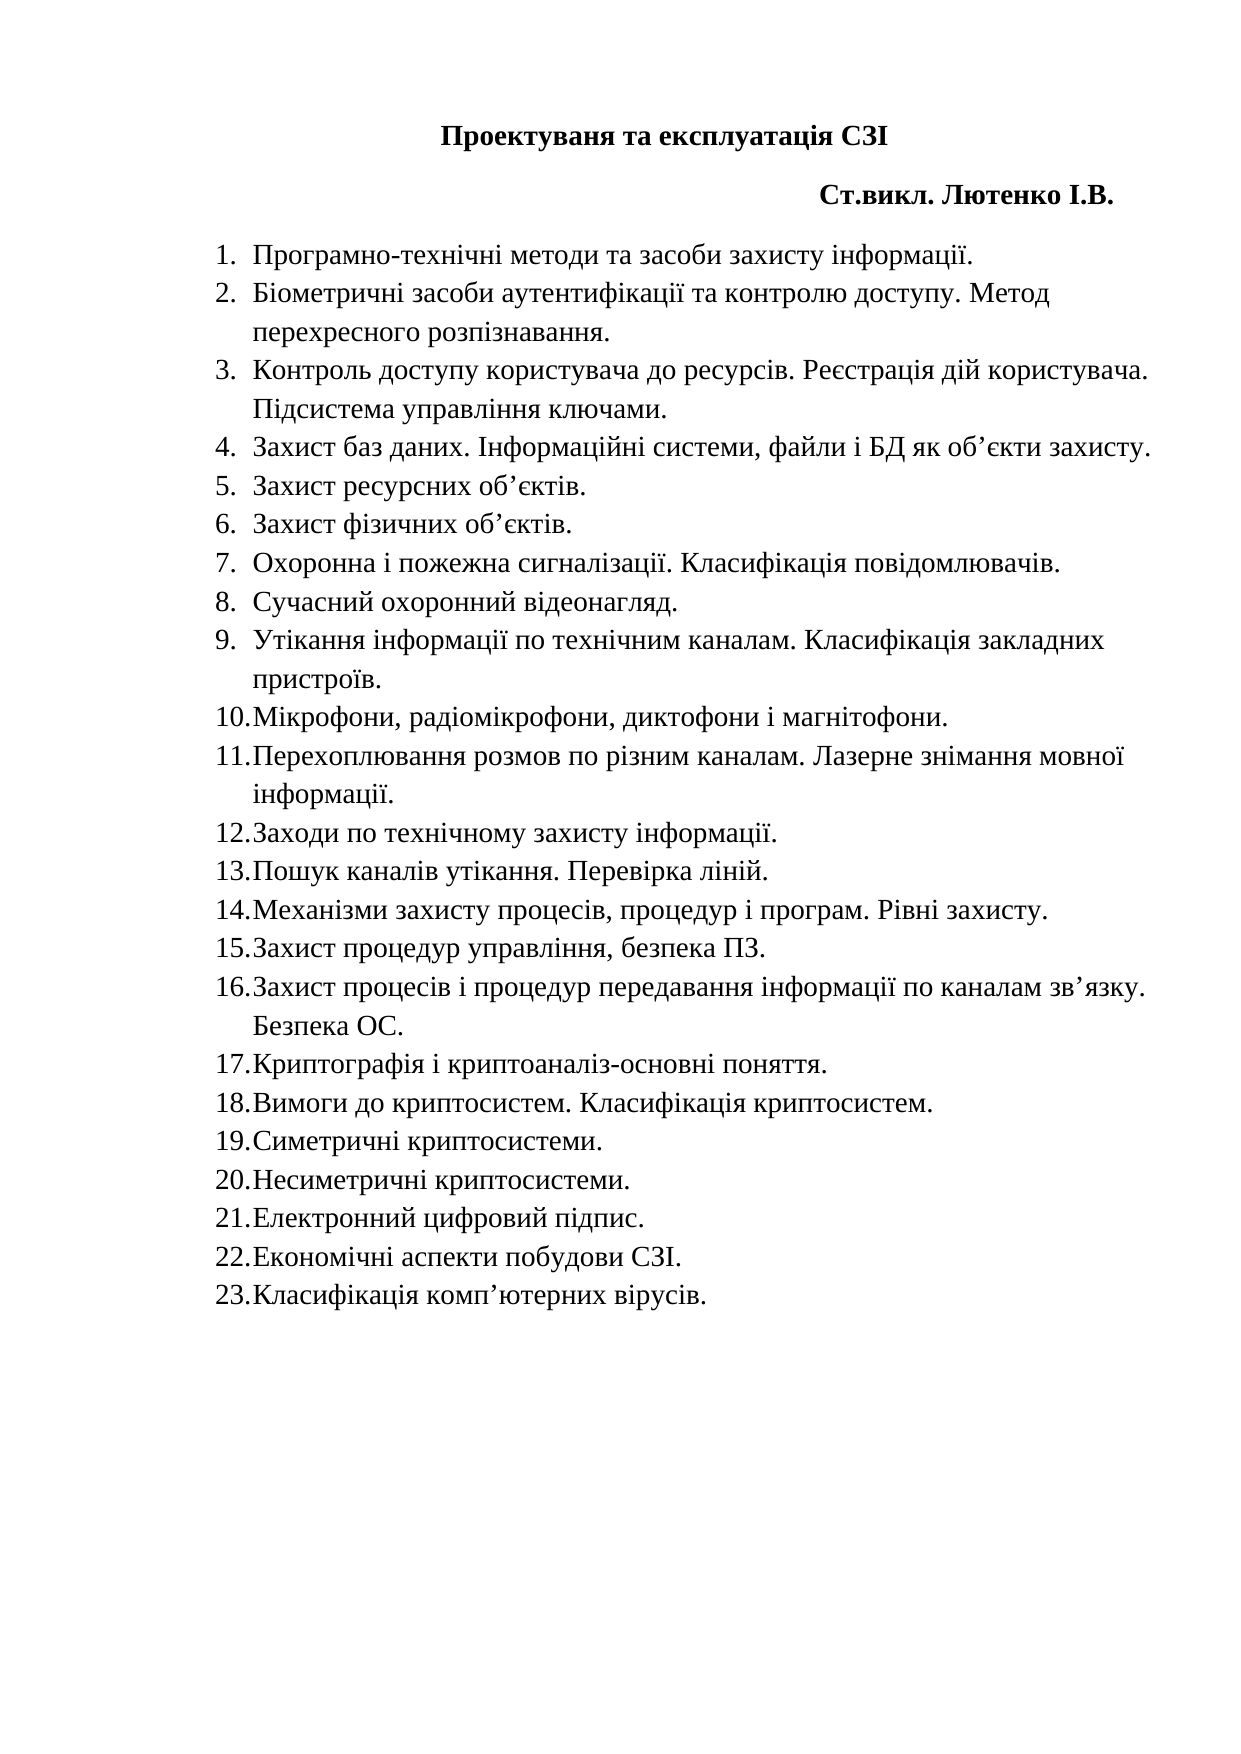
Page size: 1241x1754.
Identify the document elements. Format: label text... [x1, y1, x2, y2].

text Ст.викл. Лютенко І.В. [177, 177, 1152, 211]
list Захист ресурсних об’єктів. [215, 468, 1152, 502]
list Охоронна і пожежна сигналізації. Класифікація повідомлювачів. [215, 545, 1152, 579]
list Захист процедур управління, безпека ПЗ. [215, 931, 1152, 964]
list Сучасний охоронний відеонагляд. [215, 584, 1152, 617]
list Механізми захисту процесів, процедур і програм. Рівні захисту. [215, 892, 1152, 926]
list Програмно-технічні методи та засоби захисту інформації. [215, 237, 1152, 270]
list Пошук каналів утікання. Перевірка ліній. [215, 853, 1152, 887]
list Несиметричні криптосистеми. [215, 1162, 1152, 1195]
text Проектуваня та експлуатація СЗІ [177, 118, 1152, 152]
list Контроль доступу користувача до ресурсів. Реєстрація дій користувача. Підсистема управління ключами. [215, 352, 1152, 424]
list Електронний цифровий підпис. [215, 1200, 1152, 1234]
list Перехоплювання розмов по різним каналам. Лазерне знімання мовної інформації. [215, 738, 1152, 810]
list Захист фізичних об’єктів. [215, 507, 1152, 540]
list Криптографія і криптоаналіз-основні поняття. [215, 1046, 1152, 1080]
list Захист процесів і процедур передавання інформації по каналам зв’язку. Безпека ОС. [215, 969, 1152, 1041]
list Економічні аспекти побудови СЗІ. [215, 1239, 1152, 1272]
list Заходи по технічному захисту інформації. [215, 815, 1152, 848]
list Мікрофони, радіомікрофони, диктофони і магнітофони. [215, 699, 1152, 733]
list Симетричні криптосистеми. [215, 1123, 1152, 1157]
list Захист баз даних. Інформаційні системи, файли і БД як об’єкти захисту. [215, 429, 1152, 463]
list Біометричні засоби аутентифікації та контролю доступу. Метод перехресного розпізнавання. [215, 275, 1152, 347]
list Утікання інформації по технічним каналам. Класифікація закладних пристроїв. [215, 622, 1152, 694]
list Вимоги до криптосистем. Класифікація криптосистем. [215, 1085, 1152, 1118]
list Класифікація комп’ютерних вірусів. [215, 1277, 1152, 1311]
